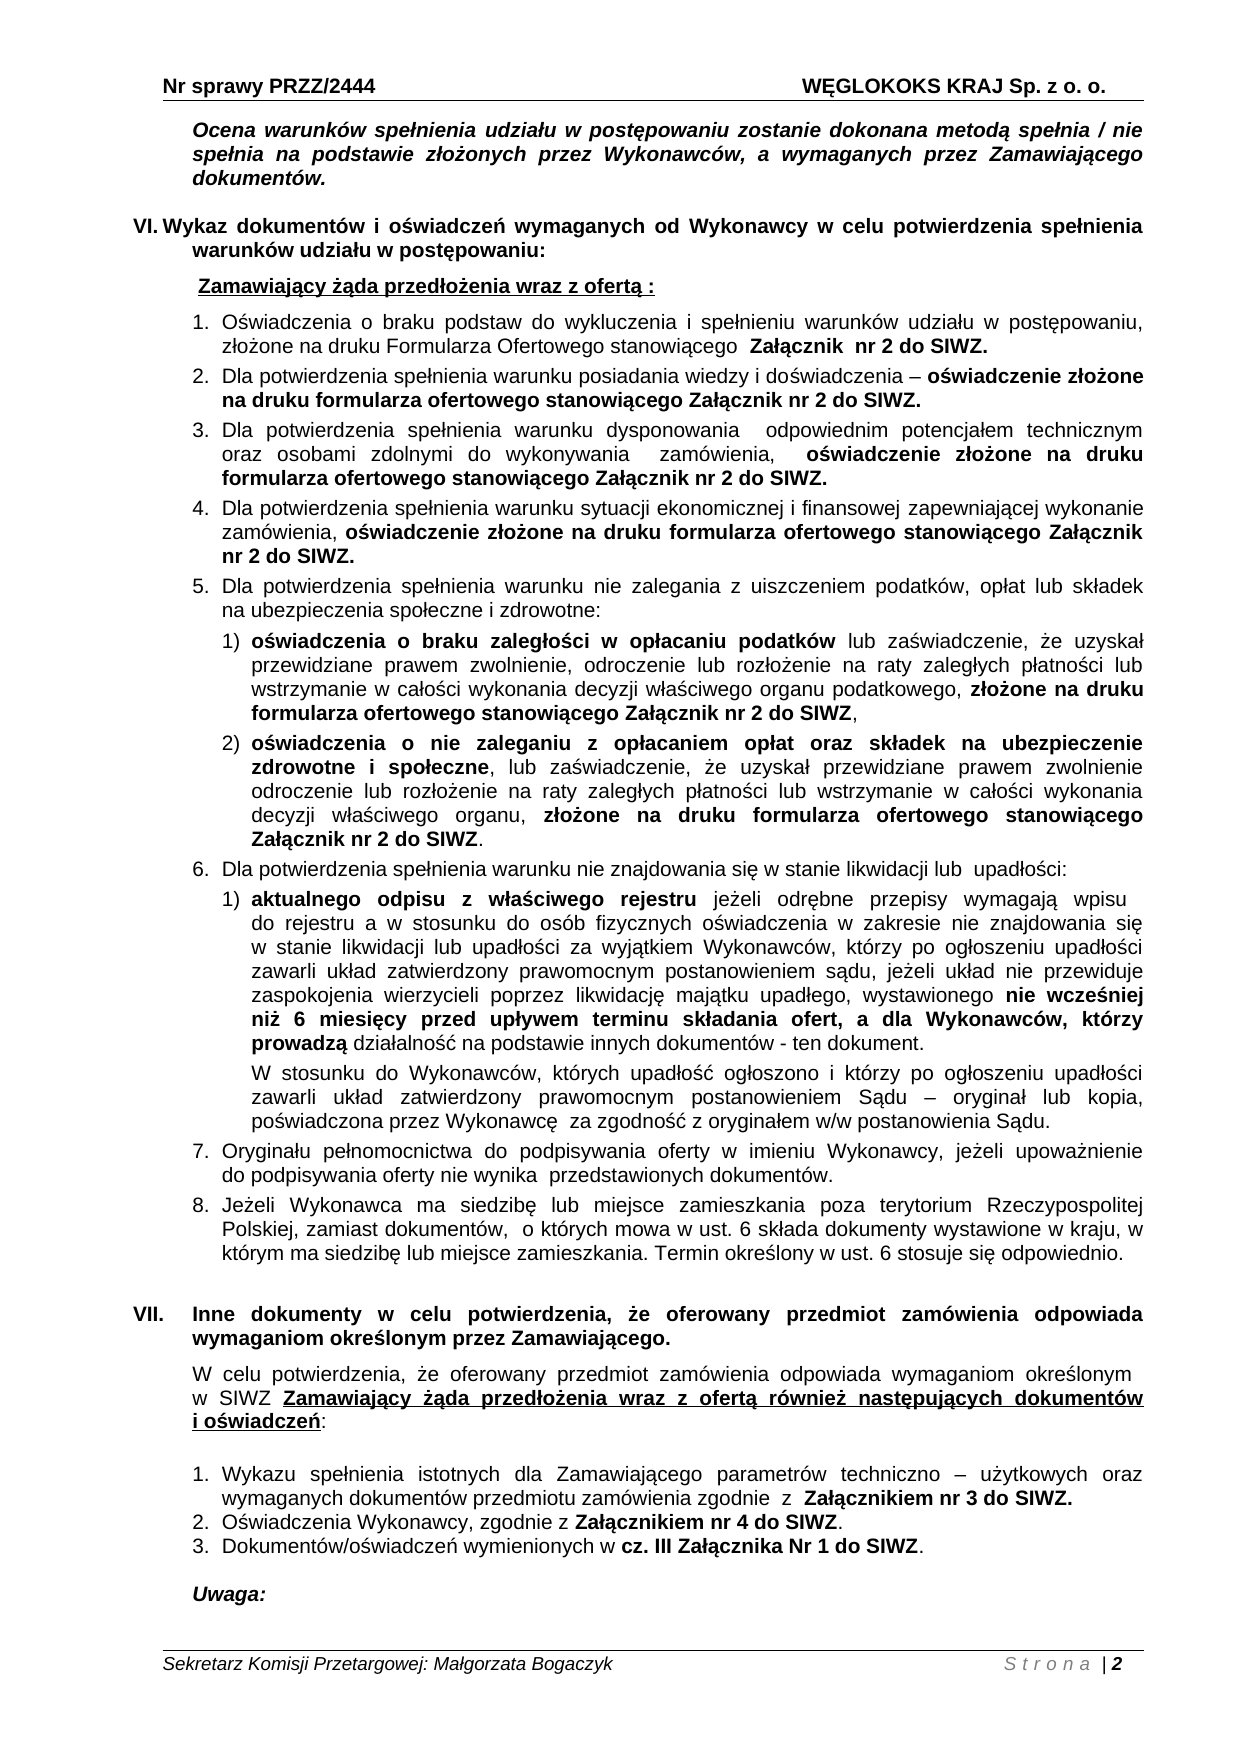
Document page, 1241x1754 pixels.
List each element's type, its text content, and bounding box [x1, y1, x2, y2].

list oświadczenia o nie zaleganiu z opłacaniem opłat oraz składek na ubezpieczenie zdrowotne i społeczne, lub zaświadczenie, że uzyskał przewidziane prawem zwolnienie odroczenie lub rozłożenie na raty zaległych płatności lub wstrzymanie w całości wykonania decyzji właściwego organu, złożone na druku formularza ofertowego stanowiącego Załącznik nr 2 do SIWZ. [222, 731, 1144, 850]
text Ocena warunków spełnienia udziału w postępowaniu zostanie dokonana metodą spełnia / nie spełnia na podstawie złożonych przez Wykonawców, a wymaganych przez Zamawiającego dokumentów. [192, 118, 1144, 190]
list Dla potwierdzenia spełnienia warunku nie znajdowania się w stanie likwidacji lub upadłości: [192, 857, 1144, 881]
list Wykaz dokumentów i oświadczeń wymaganych od Wykonawcy w celu potwierdzenia spełnienia warunków udziału w postępowaniu: [133, 214, 1144, 262]
list Oświadczenia o braku podstaw do wykluczenia i spełnieniu warunków udziału w postępowaniu, złożone na druku Formularza Ofertowego stanowiącego Załącznik nr 2 do SIWZ. [192, 310, 1144, 358]
list Dla potwierdzenia spełnienia warunku sytuacji ekonomicznej i finansowej zapewniającej wykonanie zamówienia, oświadczenie złożone na druku formularza ofertowego stanowiącego Załącznik nr 2 do SIWZ. [192, 496, 1144, 568]
list oświadczenia o braku zaległości w opłacaniu podatków lub zaświadczenie, że uzyskał przewidziane prawem zwolnienie, odroczenie lub rozłożenie na raty zaległych płatności lub wstrzymanie w całości wykonania decyzji właściwego organu podatkowego, złożone na druku formularza ofertowego stanowiącego Załącznik nr 2 do SIWZ, [222, 628, 1144, 724]
list Jeżeli Wykonawca ma siedzibę lub miejsce zamieszkania poza terytorium Rzeczypospolitej Polskiej, zamiast dokumentów, o których mowa w ust. 6 składa dokumenty wystawione w kraju, w którym ma siedzibę lub miejsce zamieszkania. Termin określony w ust. 6 stosuje się odpowiednio. [192, 1193, 1144, 1265]
text Zamawiający żąda przedłożenia wraz z ofertą : [198, 274, 1144, 298]
list Dla potwierdzenia spełnienia warunku nie zalegania z uiszczeniem podatków, opłat lub składek na ubezpieczenia społeczne i zdrowotne: [192, 574, 1144, 622]
list Oryginału pełnomocnictwa do podpisywania oferty w imieniu Wykonawcy, jeżeli upoważnienie do podpisywania oferty nie wynika przedstawionych dokumentów. [192, 1139, 1144, 1187]
list Dla potwierdzenia spełnienia warunku posiadania wiedzy i doświadczenia – oświadczenie złożone na druku formularza ofertowego stanowiącego Załącznik nr 2 do SIWZ. [192, 364, 1144, 412]
text Uwaga: [192, 1582, 1144, 1606]
text W stosunku do Wykonawców, których upadłość ogłoszono i którzy po ogłoszeniu upadłości zawarli układ zatwierdzony prawomocnym postanowieniem Sądu – oryginał lub kopia, poświadczona przez Wykonawcę za zgodność z oryginałem w/w postanowienia Sądu. [251, 1061, 1144, 1133]
list Dokumentów/oświadczeń wymienionych w cz. III Załącznika Nr 1 do SIWZ. [192, 1534, 1144, 1558]
text W celu potwierdzenia, że oferowany przedmiot zamówienia odpowiada wymaganiom określonym w SIWZ Zamawiający żąda przedłożenia wraz z ofertą również następujących dokumentów i oświadczeń: [162, 1361, 1144, 1433]
list aktualnego odpisu z właściwego rejestru jeżeli odrębne przepisy wymagają wpisu do rejestru a w stosunku do osób fizycznych oświadczenia w zakresie nie znajdowania się w stanie likwidacji lub upadłości za wyjątkiem Wykonawców, którzy po ogłoszeniu upadłości zawarli układ zatwierdzony prawomocnym postanowieniem sądu, jeżeli układ nie przewiduje zaspokojenia wierzycieli poprzez likwidację majątku upadłego, wystawionego nie wcześniej niż 6 miesięcy przed upływem terminu składania ofert, a dla Wykonawców, którzy prowadzą działalność na podstawie innych dokumentów - ten dokument. [222, 887, 1144, 1054]
list Oświadczenia Wykonawcy, zgodnie z Załącznikiem nr 4 do SIWZ. [192, 1510, 1144, 1534]
list Inne dokumenty w celu potwierdzenia, że oferowany przedmiot zamówienia odpowiada wymaganiom określonym przez Zamawiającego. [133, 1301, 1144, 1349]
list Dla potwierdzenia spełnienia warunku dysponowania odpowiednim potencjałem technicznym oraz osobami zdolnymi do wykonywania zamówienia, oświadczenie złożone na druku formularza ofertowego stanowiącego Załącznik nr 2 do SIWZ. [192, 418, 1144, 490]
list Wykazu spełnienia istotnych dla Zamawiającego parametrów techniczno – użytkowych oraz wymaganych dokumentów przedmiotu zamówienia zgodnie z Załącznikiem nr 3 do SIWZ. [192, 1462, 1144, 1510]
